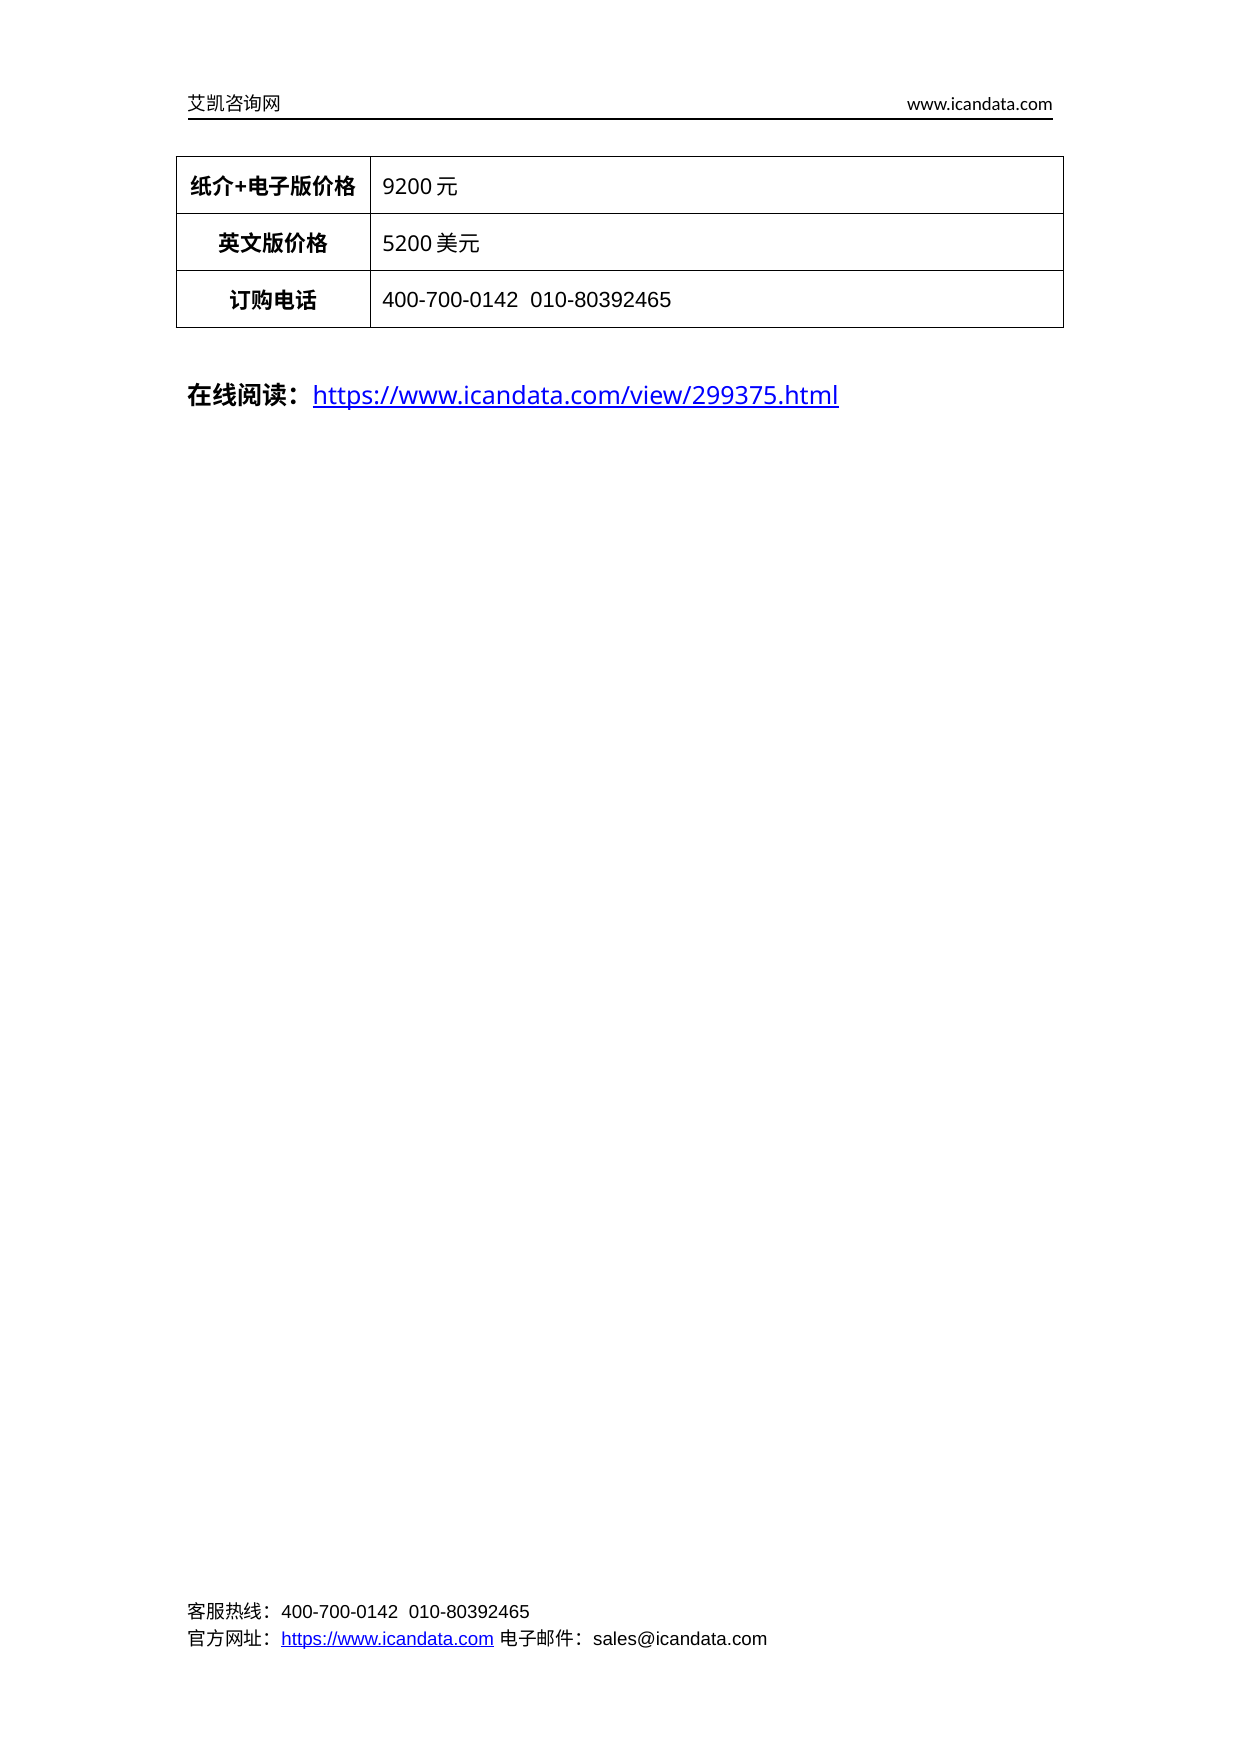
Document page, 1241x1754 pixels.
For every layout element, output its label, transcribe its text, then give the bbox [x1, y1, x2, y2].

table_cell 英文版价格 [177, 214, 370, 270]
table_cell 订购电话 [177, 271, 370, 327]
table_cell 9200元 [371, 157, 1063, 213]
table_cell 5200美元 [371, 214, 1063, 270]
table_cell 400-700-0142 010-80392465 [371, 271, 1063, 327]
table_cell 纸介+电子版价格 [177, 157, 370, 213]
text 在线阅读：https://www.icandata.com/view/299375.html [187, 361, 1053, 426]
